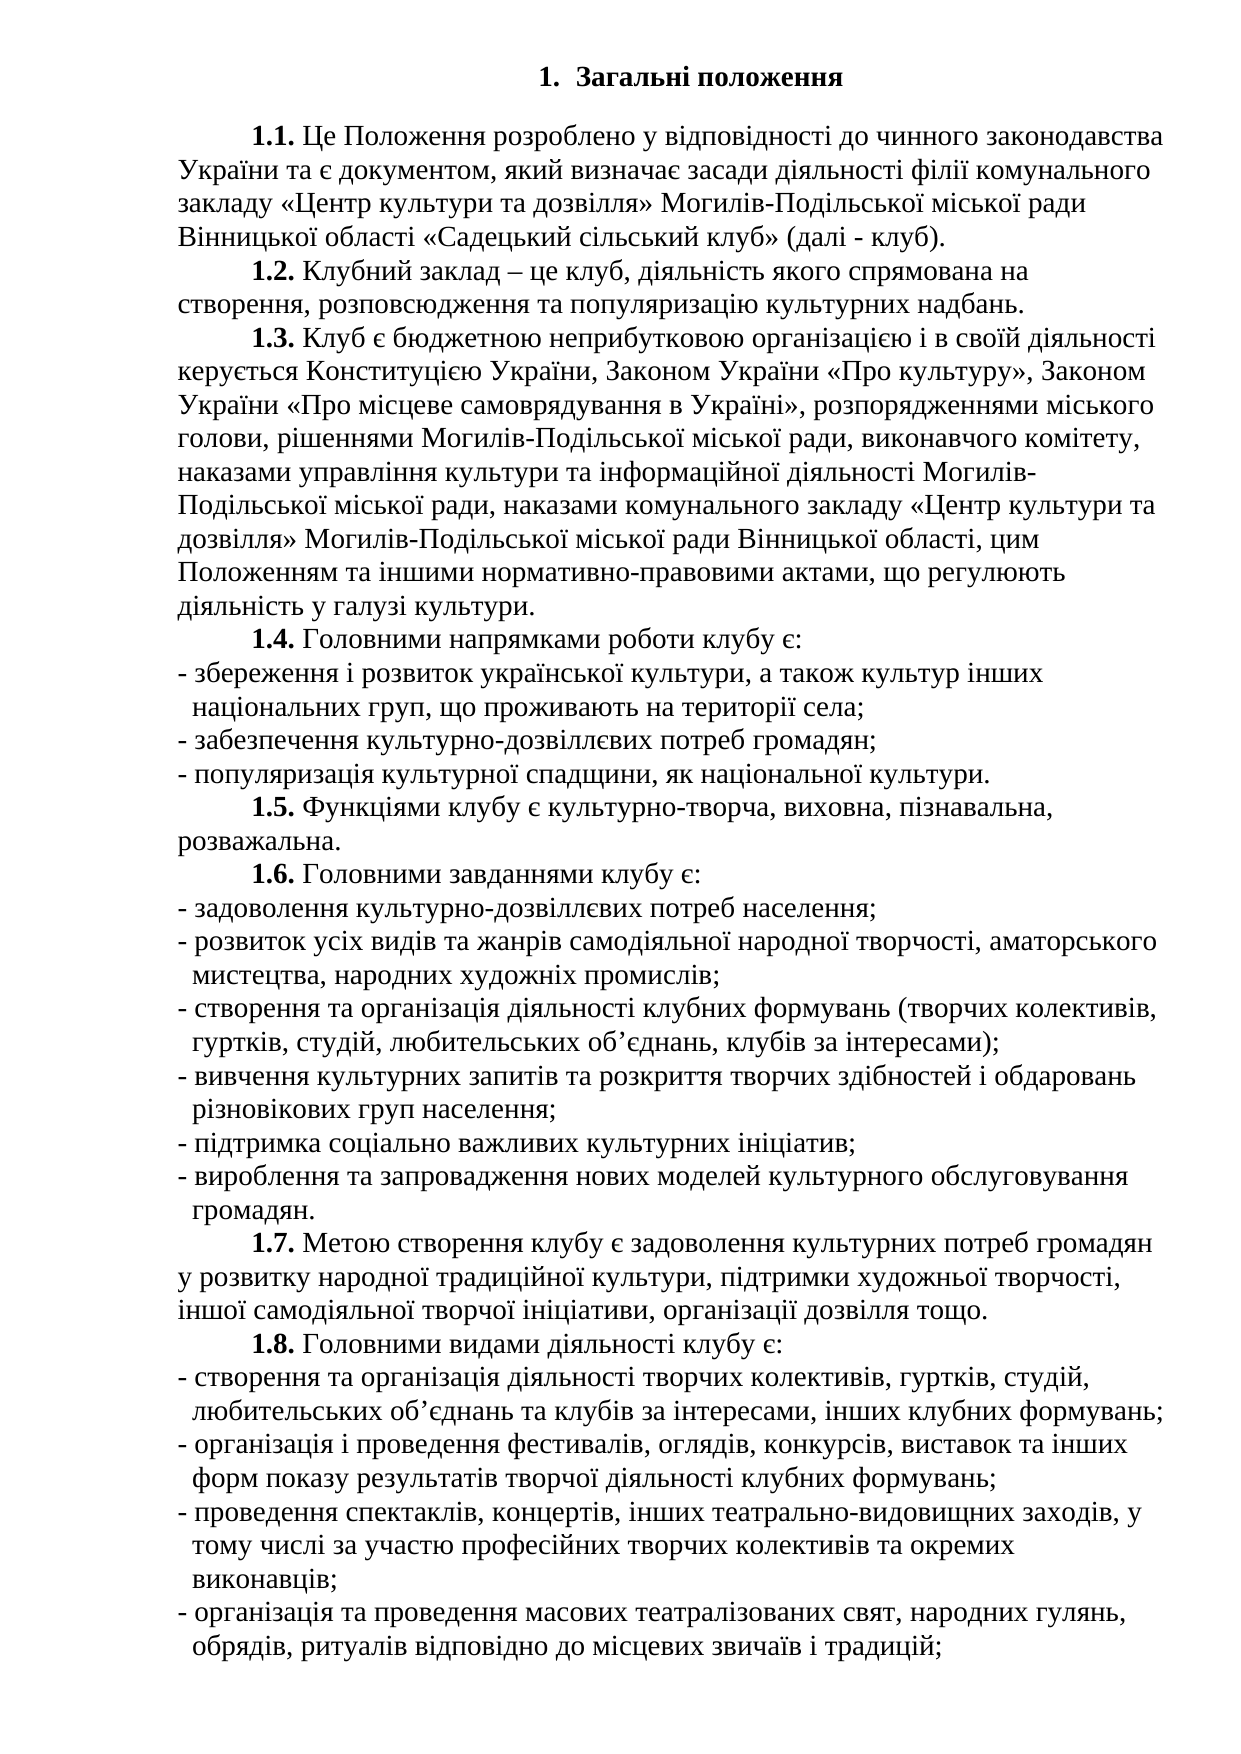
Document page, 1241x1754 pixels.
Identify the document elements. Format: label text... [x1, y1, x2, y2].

text у розвитку народної традиційної культури, підтримки художньої творчості, іншої самодіяльної творчої ініціативи, організації дозвілля тощо. [177, 1259, 1167, 1326]
list Загальні положення [215, 59, 1167, 93]
text 1.7. Метою створення клубу є задоволення культурних потреб громадян [177, 1225, 1167, 1259]
text форм показу результатів творчої діяльності клубних формувань; [177, 1460, 1167, 1494]
text гуртків, студій, любительських об’єднань, клубів за інтересами); [177, 1024, 1167, 1058]
text керується Конституцією України, Законом України «Про культуру», Законом України «Про місцеве самоврядування в Україні», розпорядженнями міського голови, рішеннями Могилів-Подільської міської ради, виконавчого комітету, наказами управління культури та інформаційної діяльності Могилів-Подільської міської ради, наказами комунального закладу «Центр культури та дозвілля» Могилів-Подільської міської ради Вінницької області, цим Положенням та іншими нормативно-правовими актами, що регулюють діяльність у галузі культури. [177, 353, 1167, 622]
text 1.8. Головними видами діяльності клубу є: [177, 1326, 1167, 1359]
text - вироблення та запровадження нових моделей культурного обслуговування [177, 1158, 1167, 1192]
text любительських об’єднань та клубів за інтересами, інших клубних формувань; [177, 1393, 1167, 1427]
text тому числі за участю професійних творчих колективів та окремих [177, 1527, 1167, 1561]
text - створення та організація діяльності творчих колективів, гуртків, студій, [177, 1359, 1167, 1393]
text - організація та проведення масових театралізованих свят, народних гулянь, [177, 1594, 1167, 1628]
text - організація і проведення фестивалів, оглядів, конкурсів, виставок та інших [177, 1427, 1167, 1460]
text 1.2. Клубний заклад – це клуб, діяльність якого спрямована на створення, розповсюдження та популяризацію культурних надбань. [177, 253, 1167, 320]
text різновікових груп населення; [177, 1091, 1167, 1125]
text виконавців; [177, 1561, 1167, 1594]
text 1.1. Це Положення розроблено у відповідності до чинного законодавства України та є документом, який визначає засади діяльності філії комунального закладу «Центр культури та дозвілля» Могилів-Подільської міської ради Вінницької області «Садецький сільський клуб» (далі - клуб). [177, 118, 1167, 253]
text мистецтва, народних художніх промислів; [177, 957, 1167, 991]
text - вивчення культурних запитів та розкриття творчих здібностей і обдаровань [177, 1058, 1167, 1091]
text - задоволення культурно-дозвіллєвих потреб населення; [177, 890, 1167, 923]
text громадян. [177, 1192, 1167, 1225]
text - забезпечення культурно-дозвіллєвих потреб громадян; [177, 722, 1167, 756]
text національних груп, що проживають на території села; [177, 689, 1167, 722]
text - розвиток усіх видів та жанрів самодіяльної народної творчості, аматорського [177, 923, 1167, 957]
text 1.4. Головними напрямками роботи клубу є: [177, 622, 1167, 655]
text - популяризація культурної спадщини, як національної культури. [177, 756, 1167, 789]
text - підтримка соціально важливих культурних ініціатив; [177, 1125, 1167, 1158]
text - збереження і розвиток української культури, а також культур інших [177, 655, 1167, 689]
text - створення та організація діяльності клубних формувань (творчих колективів, [177, 991, 1167, 1024]
text обрядів, ритуалів відповідно до місцевих звичаїв і традицій; [177, 1628, 1167, 1661]
text 1.6. Головними завданнями клубу є: [177, 856, 1167, 890]
text - проведення спектаклів, концертів, інших театрально-видовищних заходів, у [177, 1494, 1167, 1527]
text 1.3. Клуб є бюджетною неприбутковою організацією і в своїй діяльності [177, 320, 1167, 353]
text 1.5. Функціями клубу є культурно-творча, виховна, пізнавальна, розважальна. [177, 789, 1167, 856]
